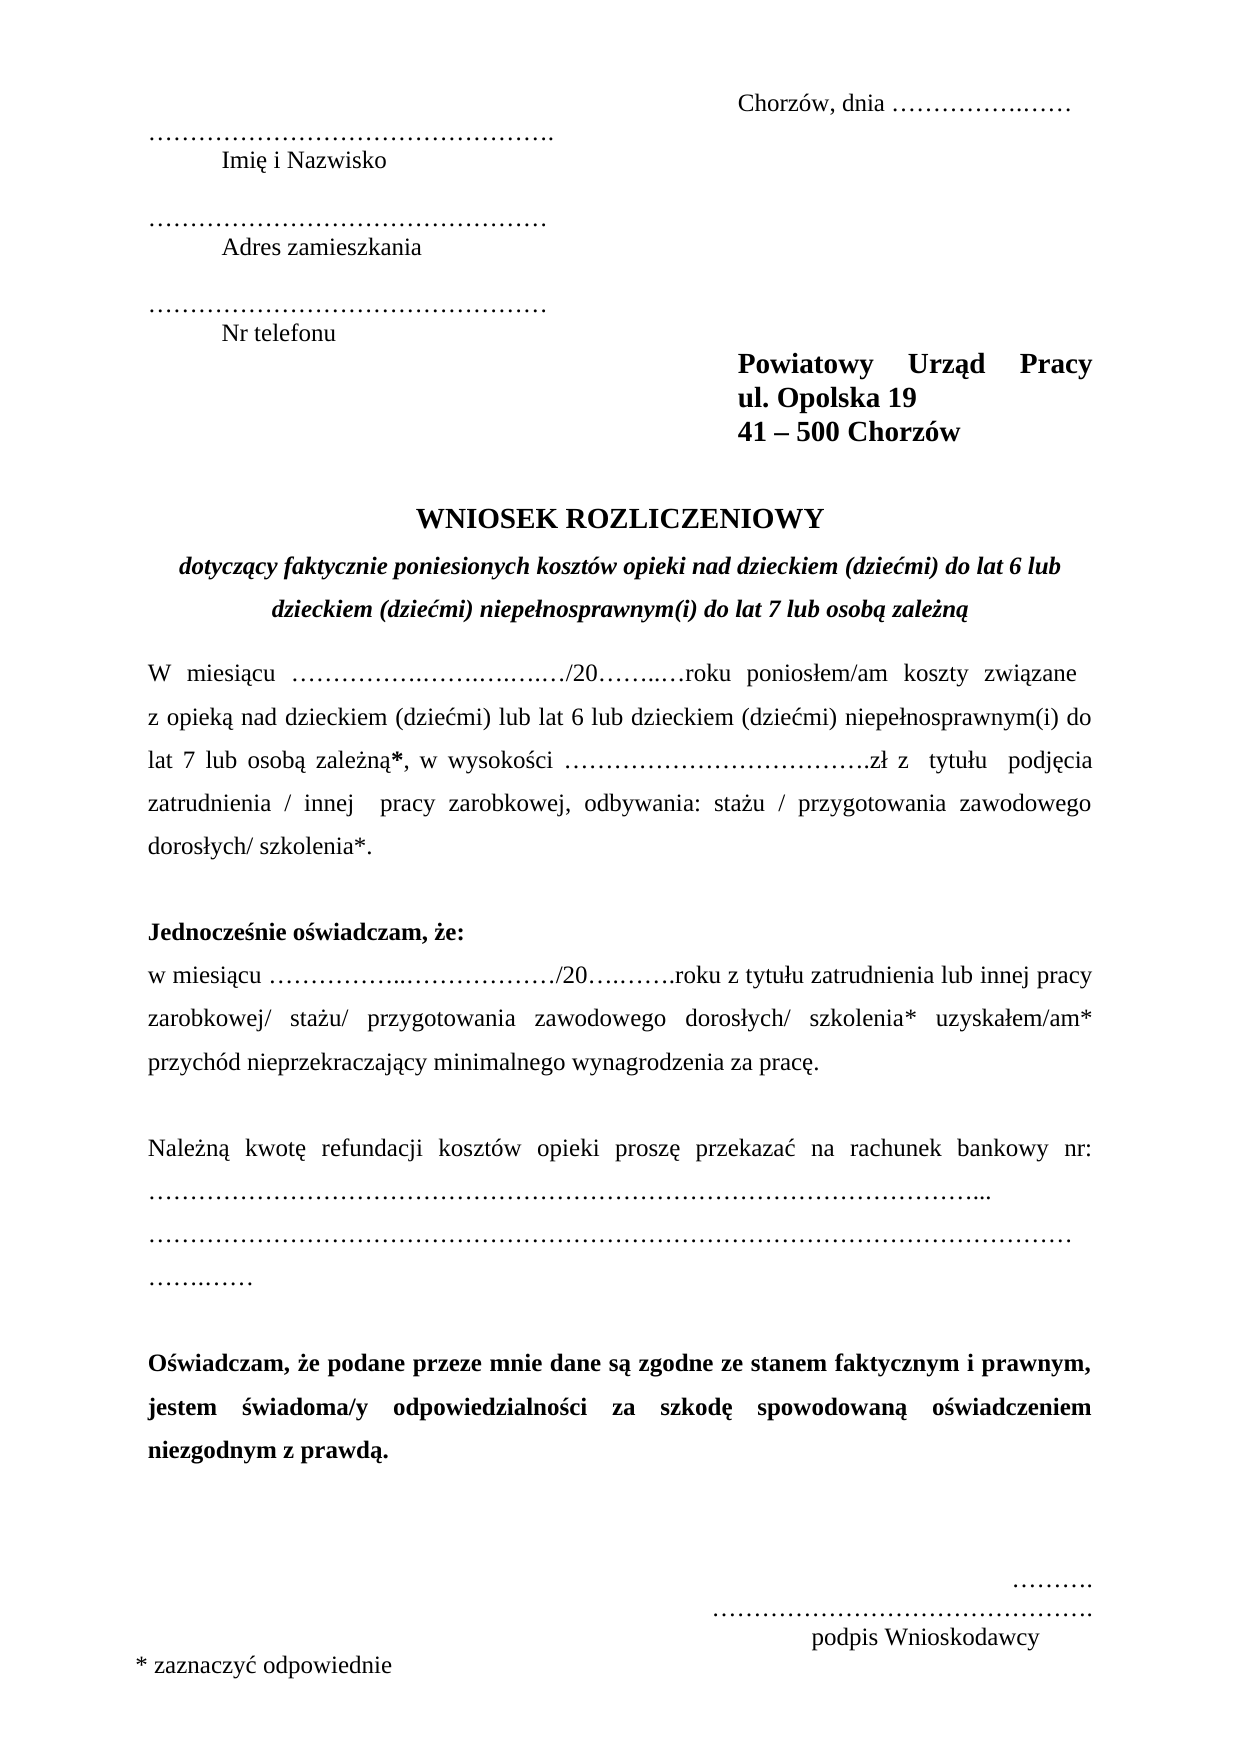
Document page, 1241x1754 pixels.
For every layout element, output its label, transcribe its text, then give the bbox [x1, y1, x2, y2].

text * zaznaczyć odpowiednie [73, 1650, 1093, 1679]
text 41 – 500 Chorzów [148, 414, 1093, 447]
text Adres zamieszkania [148, 232, 1093, 260]
text Imię i Nazwisko [148, 145, 1093, 174]
text podpis Wnioskodawcy [738, 1622, 1093, 1650]
text Nr telefonu [148, 318, 1093, 347]
text Należną kwotę refundacji kosztów opieki proszę przekazać na rachunek bankowy nr: ………………………………………………………………………………………...……………………………………………………………………………………………………….…… [148, 1133, 1093, 1291]
text w miesiącu ……………..………………/20….…….roku z tytułu zatrudnienia lub innej pracy zarobkowej/ stażu/ przygotowania zawodowego dorosłych/ szkolenia* uzyskałem/am* przychód nieprzekraczający minimalnego wynagrodzenia za pracę. [148, 960, 1093, 1075]
text Powiatowy Urząd Pracy ul. Opolska 19 [369, 347, 1093, 414]
text Jednocześnie oświadczam, że: [148, 917, 1125, 946]
text Chorzów, dnia …………….…… [664, 88, 1093, 117]
text ………………………………………… [148, 289, 1093, 318]
text …………………………………………. [148, 117, 1093, 145]
text ………………………………………… [148, 203, 1093, 232]
text Oświadczam, że podane przeze mnie dane są zgodne ze stanem faktycznym i prawnym, jestem świadoma/y odpowiedzialności za szkodę spowodowaną oświadczeniem niezgodnym z prawdą. [148, 1348, 1093, 1463]
text WNIOSEK ROZLICZENIOWY [148, 501, 1093, 535]
text ……….………………………………………. [148, 1564, 1093, 1622]
text dotyczący faktycznie poniesionych kosztów opieki nad dzieckiem (dziećmi) do lat 6 lub dzieckiem (dziećmi) niepełnosprawnym(i) do lat 7 lub osobą zależną [148, 551, 1093, 623]
text W miesiącu …………….…….….….…/20……..…roku poniosłem/am koszty związane z opieką nad dzieckiem (dziećmi) lub lat 6 lub dzieckiem (dziećmi) niepełnosprawnym(i) do lat 7 lub osobą zależną*, w wysokości ……………………………….zł z tytułu podjęcia zatrudnienia / innej pracy zarobkowej, odbywania: stażu / przygotowania zawodowego dorosłych/ szkolenia*. [148, 658, 1093, 860]
